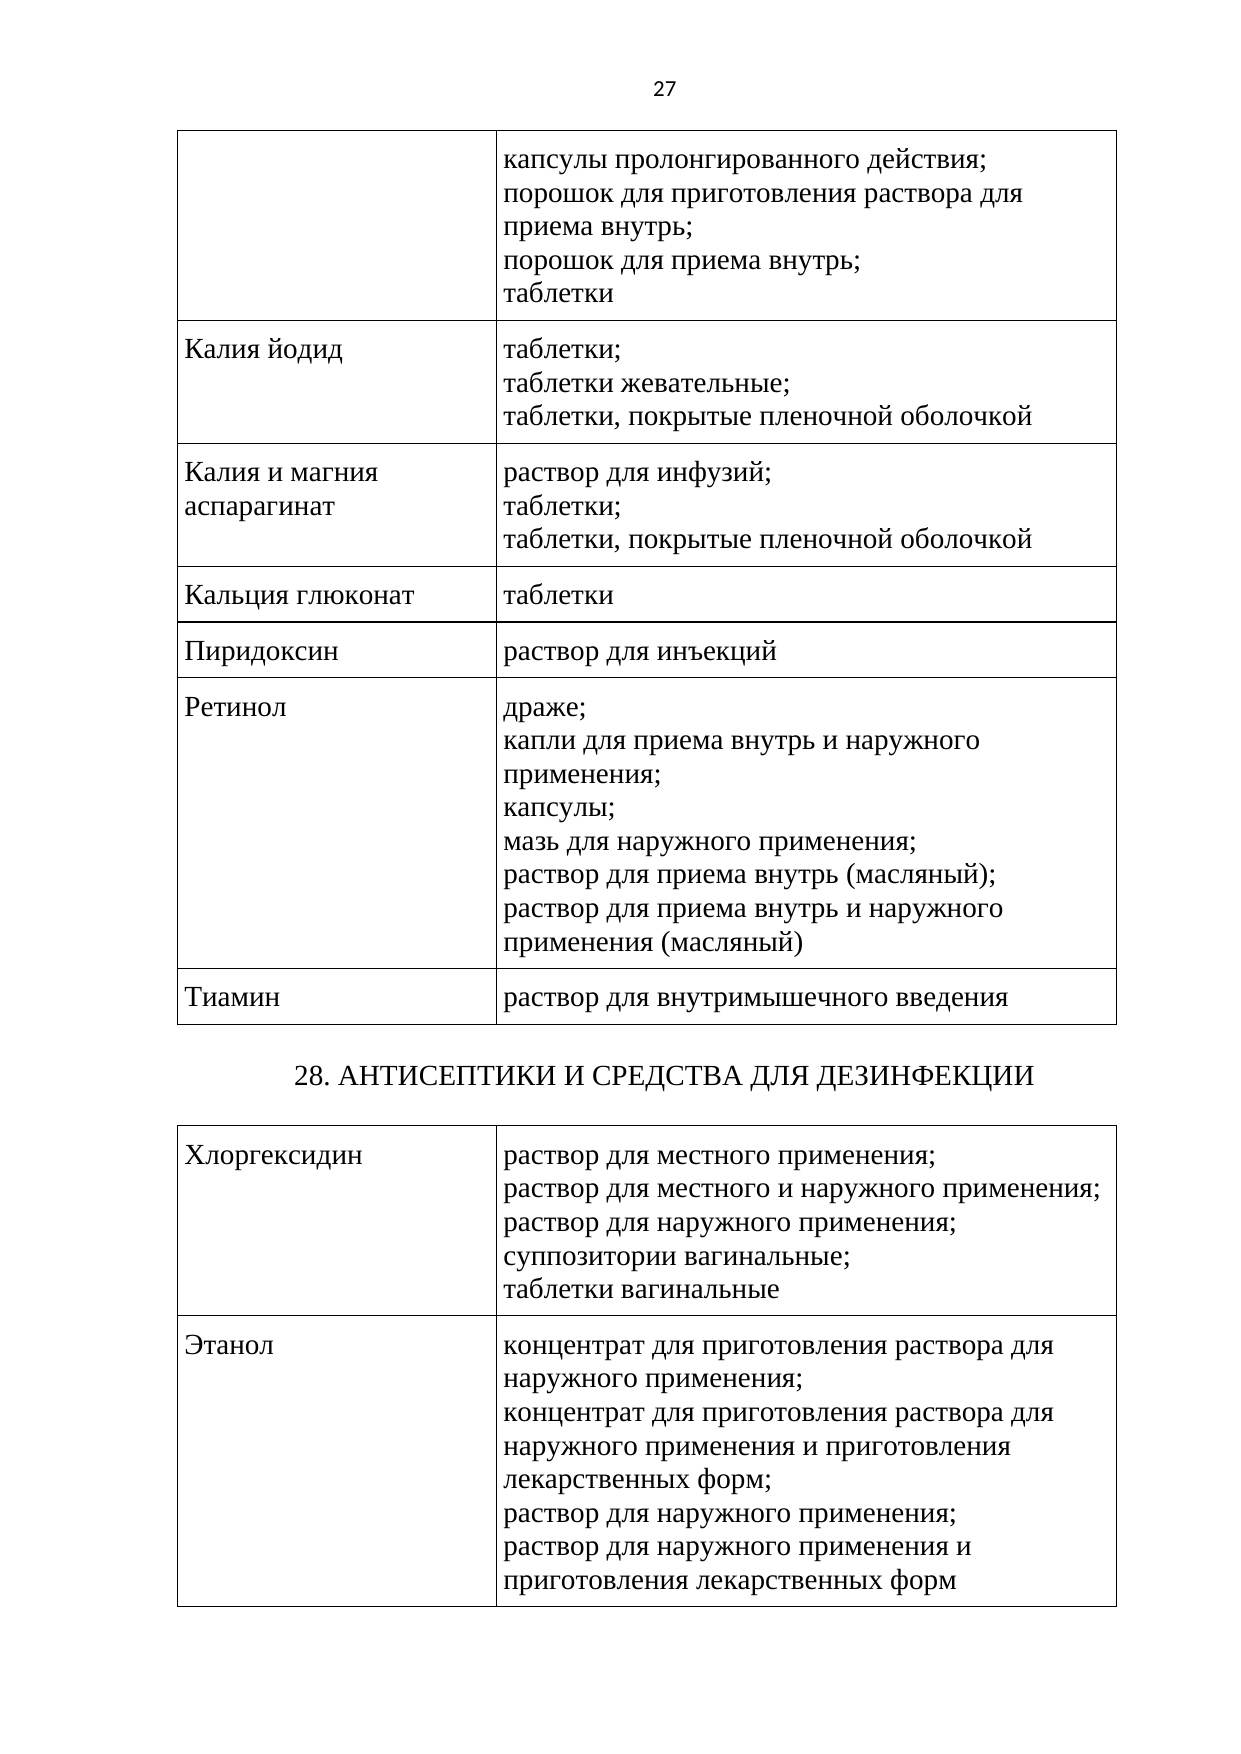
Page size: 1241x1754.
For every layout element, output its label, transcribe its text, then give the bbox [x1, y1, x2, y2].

table_cell Калия и магния аспарагинат [178, 444, 496, 566]
table_cell Калия йодид [178, 321, 496, 443]
text 28. АНТИСЕПТИКИ И СРЕДСТВА ДЛЯ ДЕЗИНФЕКЦИИ [177, 1058, 1152, 1092]
table_cell таблетки; таблетки жевательные; таблетки, покрытые пленочной оболочкой [497, 321, 1116, 443]
table_cell Кальция глюконат [178, 567, 496, 621]
table_cell Этанол [178, 1316, 496, 1606]
table_cell драже; капли для приема внутрь и наружного применения; капсулы; мазь для наружного применения; раствор для приема внутрь (масляный); раствор для приема внутрь и наружного применения (масляный) [497, 678, 1116, 968]
table_cell раствор для инъекций [497, 623, 1116, 677]
table_header Хлоргексидин [178, 1126, 496, 1315]
table_cell раствор для внутримышечного введения [497, 969, 1116, 1024]
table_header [178, 131, 496, 320]
table_cell Ретинол [178, 678, 496, 968]
table_cell Пиридоксин [178, 623, 496, 677]
table_cell Тиамин [178, 969, 496, 1024]
table_cell таблетки [497, 567, 1116, 621]
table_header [497, 131, 1116, 320]
table_cell раствор для инфузий; таблетки; таблетки, покрытые пленочной оболочкой [497, 444, 1116, 566]
table_header раствор для местного применения; раствор для местного и наружного применения; раствор для наружного применения; суппозитории вагинальные; таблетки вагинальные [497, 1126, 1116, 1315]
table_cell концентрат для приготовления раствора для наружного применения; концентрат для приготовления раствора для наружного применения и приготовления лекарственных форм; раствор для наружного применения; раствор для наружного применения и приготовления лекарственных форм [497, 1316, 1116, 1606]
